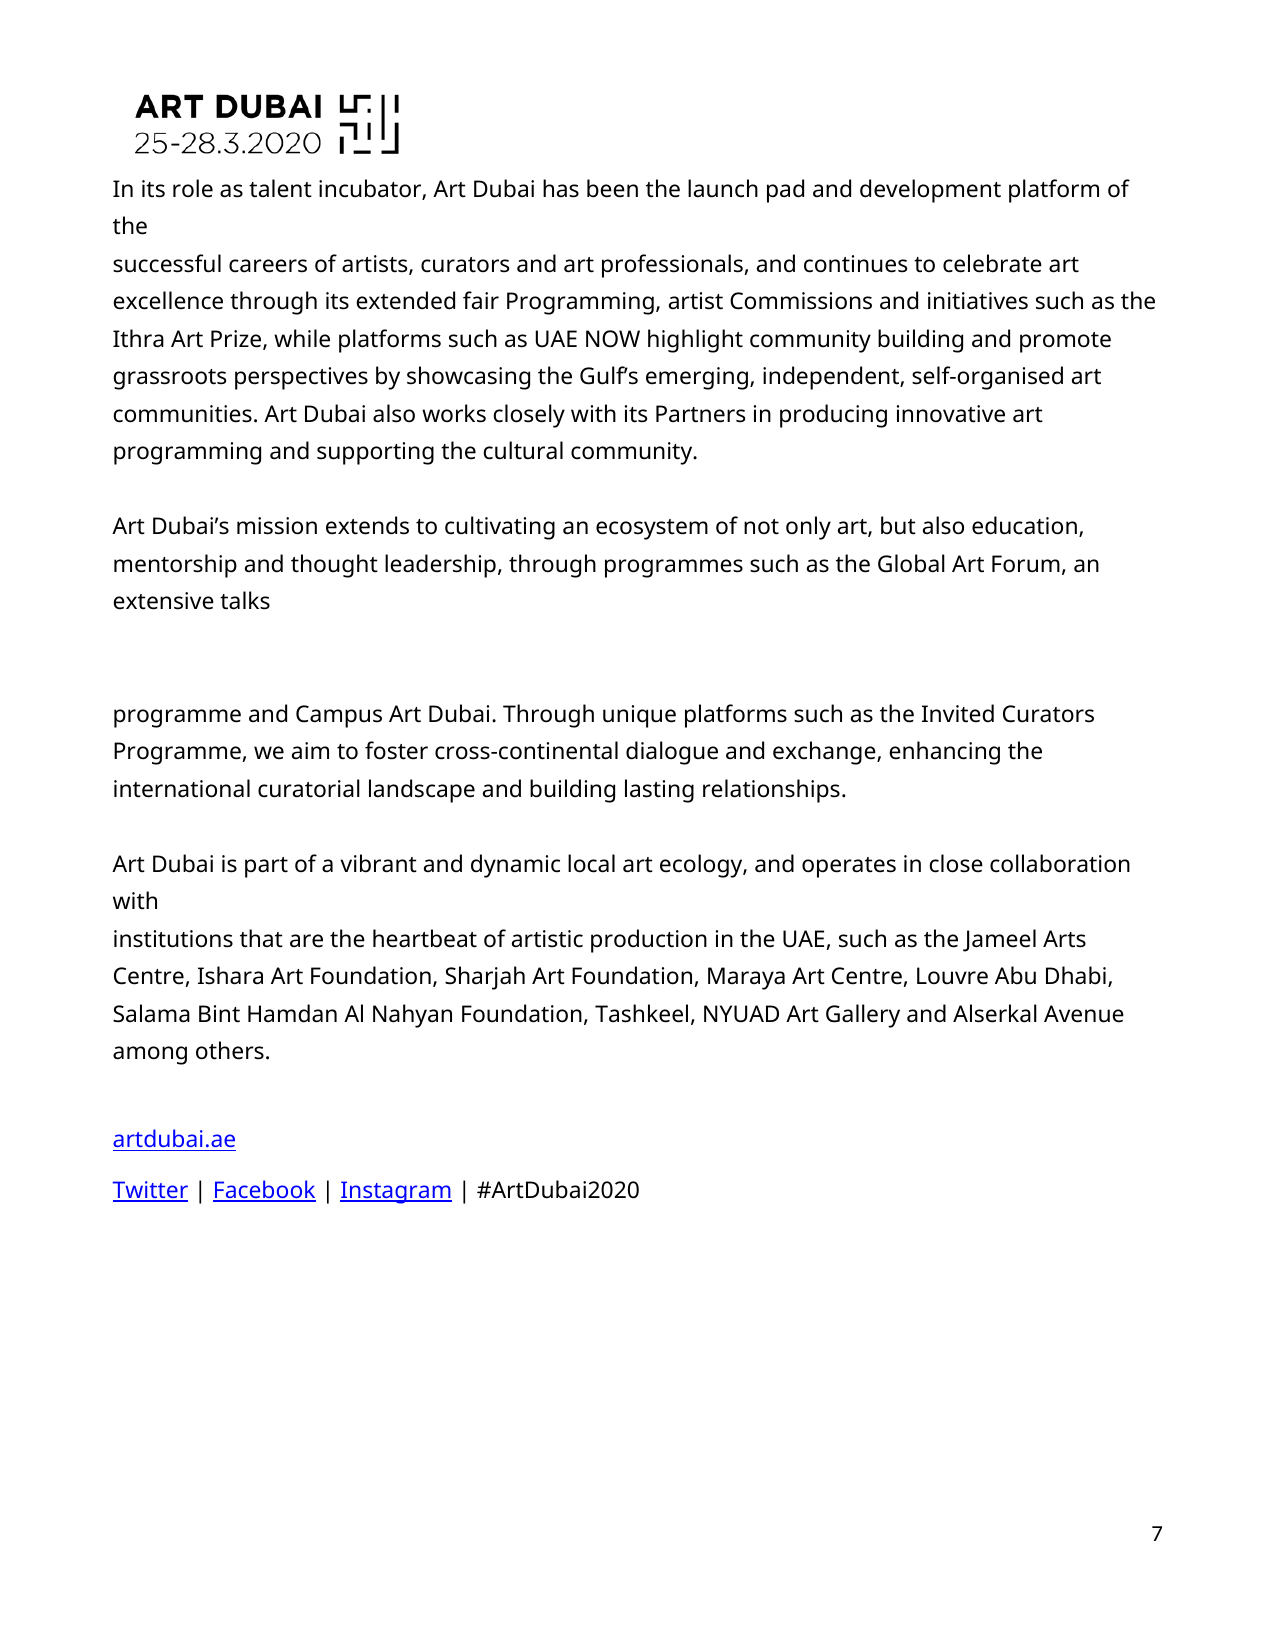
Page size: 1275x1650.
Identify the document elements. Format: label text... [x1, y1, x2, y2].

text Twitter | Facebook | Instagram | #ArtDubai2020 [112, 1173, 1162, 1205]
text Art Dubai’s mission extends to cultivating an ecosystem of not only art, but also education, mentorship and thought leadership, through programmes such as the Global Art Forum, an extensive talks [112, 510, 1162, 616]
text artdubai.ae [112, 1123, 1162, 1154]
text institutions that are the heartbeat of artistic production in the UAE, such as the Jameel Arts Centre, Ishara Art Foundation, Sharjah Art Foundation, Maraya Art Centre, Louvre Abu Dhabi, Salama Bint Hamdan Al Nahyan Foundation, Tashkeel, NYUAD Art Gallery and Alserkal Avenue among others. [112, 923, 1162, 1066]
text programme and Campus Art Dubai. Through unique platforms such as the Invited Curators Programme, we aim to foster cross-continental dialogue and exchange, enhancing the international curatorial landscape and building lasting relationships. [112, 698, 1162, 804]
text successful careers of artists, curators and art professionals, and continues to celebrate art excellence through its extended fair Programming, artist Commissions and initiatives such as the Ithra Art Prize, while platforms such as UAE NOW highlight community building and promote grassroots perspectives by showcasing the Gulf’s emerging, independent, self-organised art communities. Art Dubai also works closely with its Partners in producing innovative art programming and supporting the cultural community. [112, 248, 1162, 466]
text In its role as talent incubator, Art Dubai has been the launch pad and development platform of the [112, 173, 1162, 241]
text Art Dubai is part of a vibrant and dynamic local art ecology, and operates in close collaboration with [112, 848, 1162, 916]
picture [112, 75, 419, 173]
